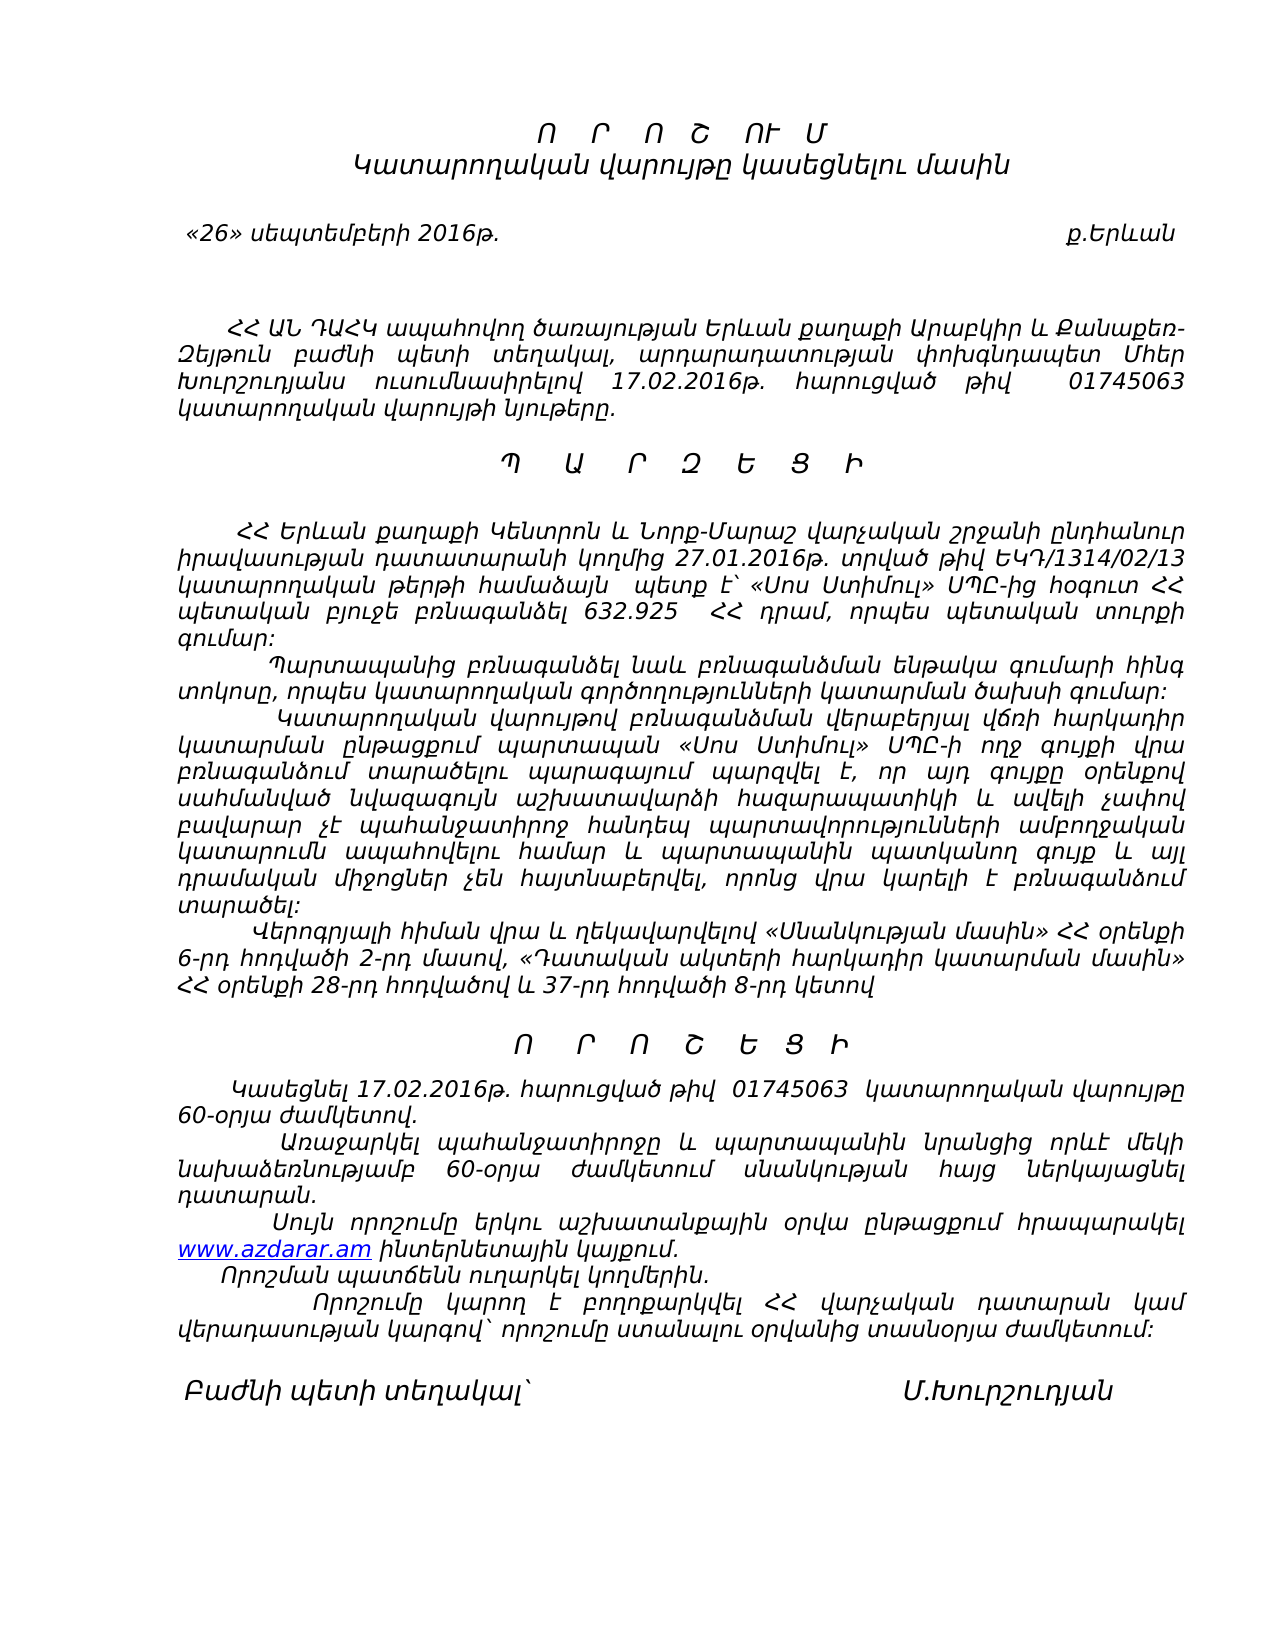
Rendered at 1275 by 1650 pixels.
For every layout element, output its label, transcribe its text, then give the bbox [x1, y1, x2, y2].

text Որոշման պատճենն ուղարկել կողմերին. [177, 1262, 1186, 1289]
text ՀՀ ԱՆ ԴԱՀԿ ապահովող ծառայության Երևան քաղաքի Արաբկիր և Քանաքեռ-Զեյթուն բաժնի պետի տեղակալ, արդարադատության փոխգնդապետ Մհեր Խուրշուդյանս ուսումնասիրելով 17.02.2016թ. հարուցված թիվ 01745063 կատարողական վարույթի նյութերը. [177, 315, 1186, 421]
text Պ Ա Ր Զ Ե Ց Ի [177, 448, 1186, 479]
text Վերոգրյալի հիման վրա և ղեկավարվելով «Սնանկության մասին» ՀՀ օրենքի 6-րդ հոդվածի 2-րդ մասով, «Դատական ակտերի հարկադիր կատարման մասին» ՀՀ օրենքի 28-րդ հոդվածով և 37-րդ հոդվածի 8-րդ կետով [177, 918, 1186, 998]
text Կատարողական վարույթով բռնագանձման վերաբերյալ վճռի հարկադիր կատարման ընթացքում պարտապան «Սոս Ստիմուլ» ՍՊԸ-ի ողջ գույքի վրա բռնագանձում տարածելու պարագայում պարզվել է, որ այդ գույքը օրենքով սահմանված նվազագույն աշխատավարձի հազարապատիկի և ավելի չափով բավարար չէ պահանջատիրոջ հանդեպ պարտավորությունների ամբողջական կատարումն ապահովելու համար և պարտապանին պատկանող գույք և այլ դրամական միջոցներ չեն հայտնաբերվել, որոնց վրա կարելի է բռնագանձում տարածել: [177, 705, 1186, 918]
text Բաժնի պետի տեղակալ` Մ.Խուրշուդյան [177, 1372, 1186, 1408]
text ՀՀ Երևան քաղաքի Կենտրոն և Նորք-Մարաշ վարչական շրջանի ընդհանուր իրավասության դատատարանի կողմից 27.01.2016թ. տրված թիվ ԵԿԴ/1314/02/13 կատարողական թերթի համաձայն պետք է՝ «Սոս Ստիմուլ» ՍՊԸ-ից հօգուտ ՀՀ պետական բյուջե բռնագանձել 632.925 ՀՀ դրամ, որպես պետական տուրքի գումար: [177, 518, 1186, 652]
text Ո Ր Ո Շ Ե Ց Ի [177, 1030, 1186, 1061]
text Սույն որոշումը երկու աշխատանքային օրվա ընթացքում հրապարակել www.azdarar.am ինտերնետային կայքում. [177, 1209, 1186, 1262]
text Կատարողական վարույթը կասեցնելու մասին [177, 150, 1186, 181]
text Կասեցնել 17.02.2016թ. հարուցված թիվ 01745063 կատարողական վարույթը 60-օրյա ժամկետով. [177, 1076, 1186, 1129]
text Որոշումը կարող է բողոքարկվել ՀՀ վարչական դատարան կամ վերադասության կարգով` որոշումը ստանալու օրվանից տասնօրյա ժամկետում: [177, 1289, 1186, 1342]
text Առաջարկել պահանջատիրոջը և պարտապանին նրանցից որևէ մեկի նախաձեռնությամբ 60-օրյա ժամկետում սնանկության հայց ներկայացնել դատարան. [177, 1129, 1186, 1209]
text Պարտապանից բռնագանձել նաև բռնագանձման ենթակա գումարի հինգ տոկոսը, որպես կատարողական գործողությունների կատարման ծախսի գումար: [177, 652, 1186, 705]
text Ո Ր Ո Շ ՈՒ Մ [177, 118, 1186, 150]
text «26» սեպտեմբերի 2016թ. ք.Երևան [177, 220, 1186, 273]
